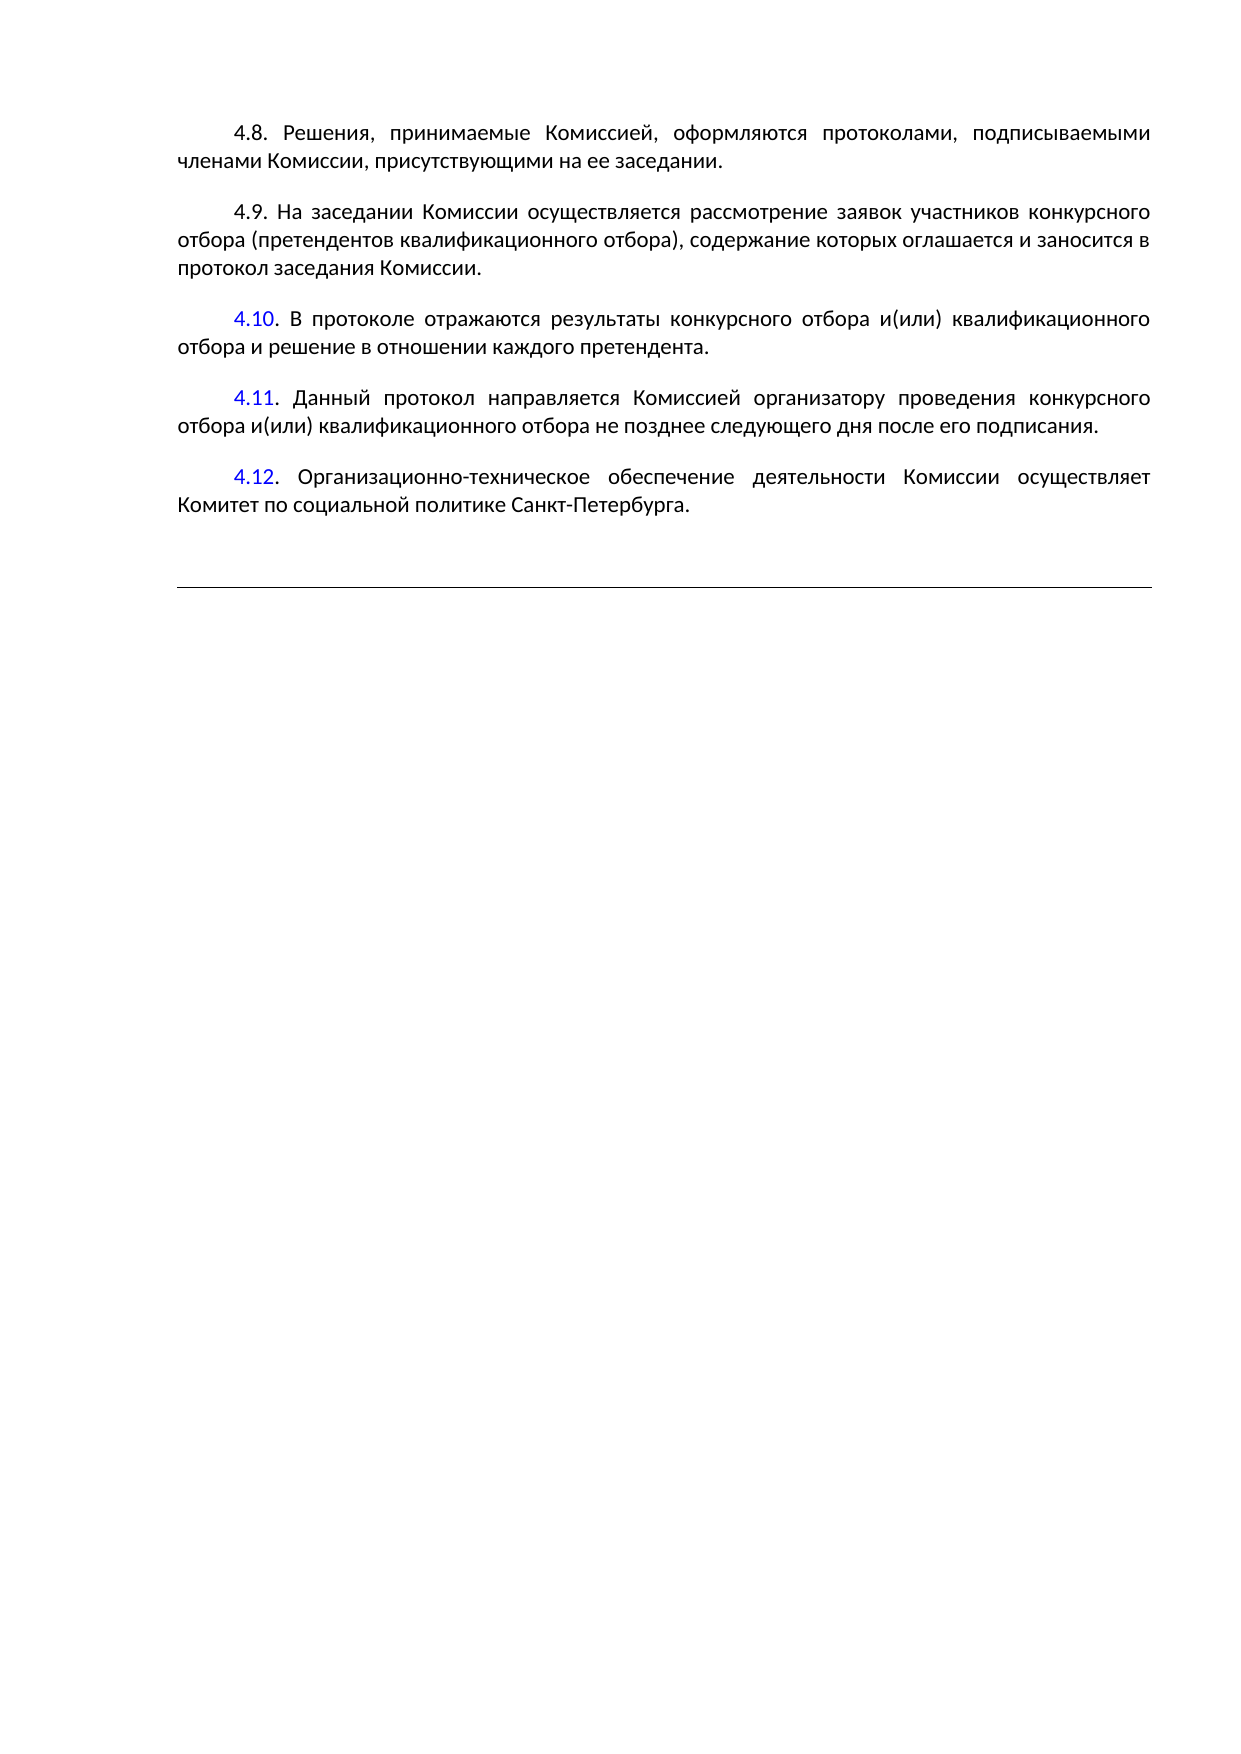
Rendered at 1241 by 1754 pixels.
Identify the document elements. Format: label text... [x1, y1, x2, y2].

text 4.12. Организационно-техническое обеспечение деятельности Комиссии осуществляет Комитет по социальной политике Санкт-Петербурга. [177, 462, 1152, 518]
text 4.9. На заседании Комиссии осуществляется рассмотрение заявок участников конкурсного отбора (претендентов квалификационного отбора), содержание которых оглашается и заносится в протокол заседания Комиссии. [177, 197, 1152, 281]
text 4.10. В протоколе отражаются результаты конкурсного отбора и(или) квалификационного отбора и решение в отношении каждого претендента. [177, 304, 1152, 360]
text 4.8. Решения, принимаемые Комиссией, оформляются протоколами, подписываемыми членами Комиссии, присутствующими на ее заседании. [177, 118, 1152, 174]
text 4.11. Данный протокол направляется Комиссией организатору проведения конкурсного отбора и(или) квалификационного отбора не позднее следующего дня после его подписания. [177, 383, 1152, 439]
